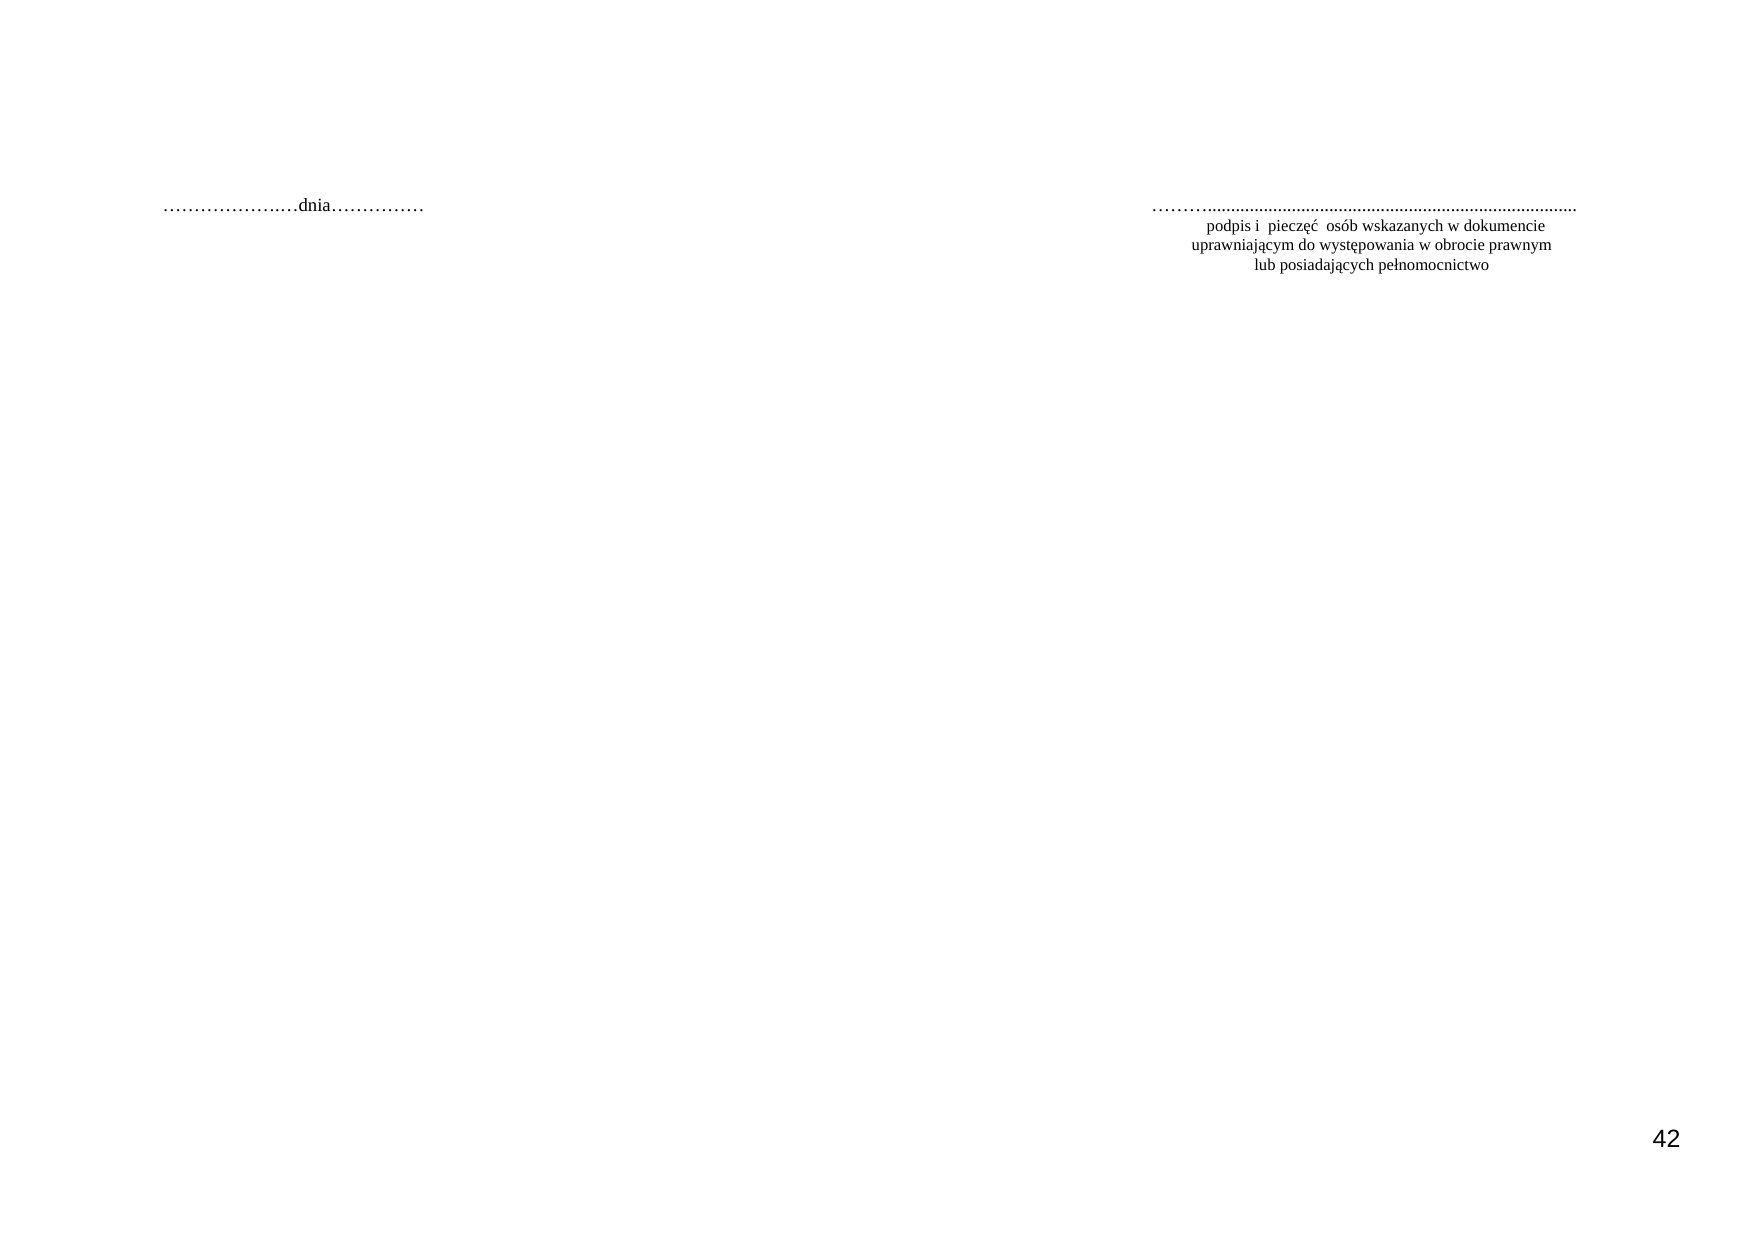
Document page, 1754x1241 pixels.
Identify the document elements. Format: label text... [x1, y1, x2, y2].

text uprawniającym do występowania w obrocie prawnym [1063, 235, 1680, 254]
text podpis i pieczęć osób wskazanych w dokumencie [1063, 216, 1680, 235]
text lub posiadających pełnomocnictwo [1063, 254, 1680, 273]
text ……………….…dnia…………… ………............................................................................... [89, 178, 1680, 216]
